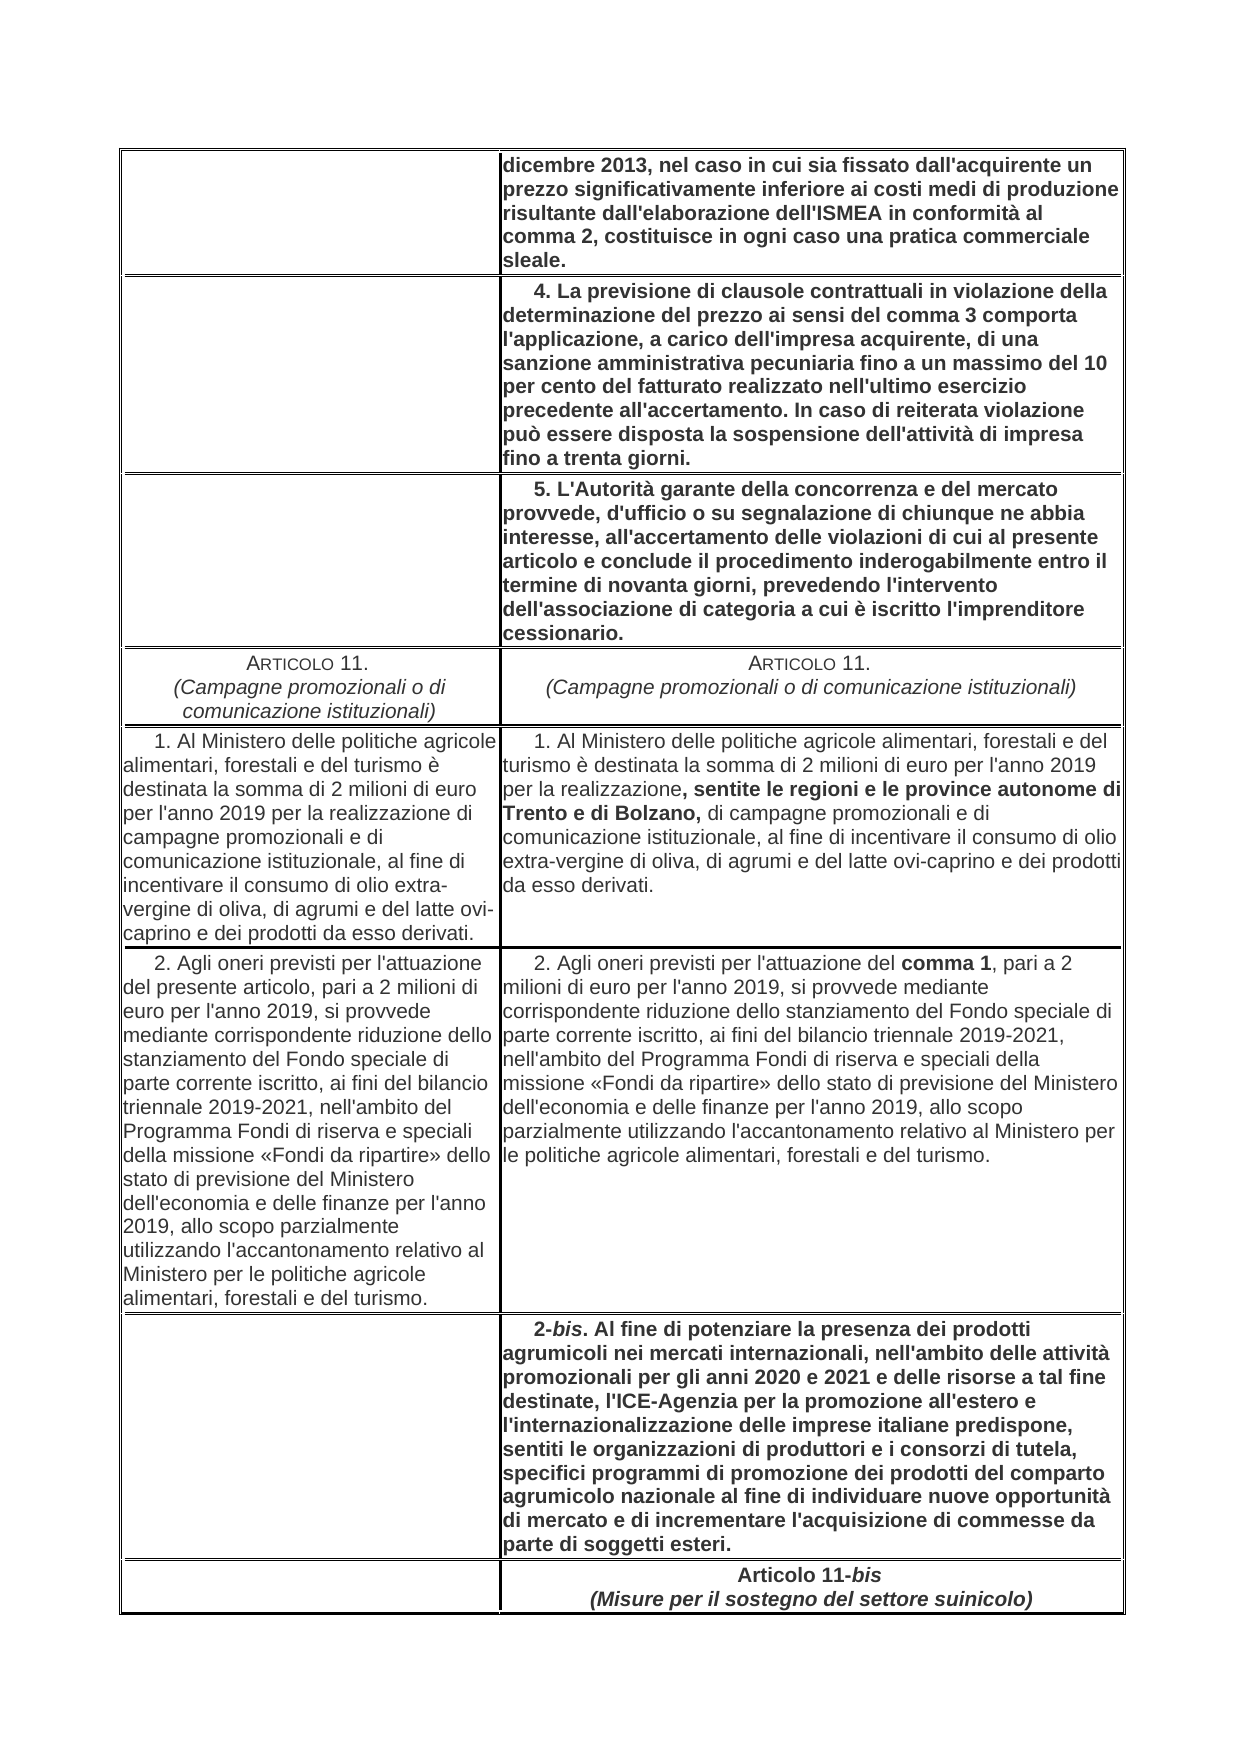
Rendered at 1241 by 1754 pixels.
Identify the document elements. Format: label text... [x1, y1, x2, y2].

table_cell [120, 472, 500, 646]
table_cell [120, 1558, 500, 1612]
table_cell 2. Agli oneri previsti per l'attuazione del comma 1, pari a 2 milioni di euro per l'anno 2019, si provvede mediante corrispondente riduzione dello stanziamento del Fondo speciale di parte corrente iscritto, ai fini del bilancio triennale 2019-2021, nell'ambito del Programma Fondi di riserva e speciali della missione «Fondi da ripartire» dello stato di previsione del Ministero dell'economia e delle finanze per l'anno 2019, allo scopo parzialmente utilizzando l'accantonamento relativo al Ministero per le politiche agricole alimentari, forestali e del turismo. [502, 946, 1123, 1312]
table_cell 1. Al Ministero delle politiche agricole alimentari, forestali e del turismo è destinata la somma di 2 milioni di euro per l'anno 2019 per la realizzazione, sentite le regioni e le province autonome di Trento e di Bolzano, di campagne promozionali e di comunicazione istituzionale, al fine di incentivare il consumo di olio extra-vergine di oliva, di agrumi e del latte ovi-caprino e dei prodotti da esso derivati. [502, 724, 1123, 946]
table_cell 2-bis. Al fine di potenziare la presenza dei prodotti agrumicoli nei mercati internazionali, nell'ambito delle attività promozionali per gli anni 2020 e 2021 e delle risorse a tal fine destinate, l'ICE-Agenzia per la promozione all'estero e l'internazionalizzazione delle imprese italiane predispone, sentiti le organizzazioni di produttori e i consorzi di tutela, specifici programmi di promozione dei prodotti del comparto agrumicolo nazionale al fine di individuare nuove opportunità di mercato e di incrementare l'acquisizione di commesse da parte di soggetti esteri. [500, 1312, 1124, 1558]
table_cell [120, 274, 500, 472]
table_cell 5. L'Autorità garante della concorrenza e del mercato provvede, d'ufficio o su segnalazione di chiunque ne abbia interesse, all'accertamento delle violazioni di cui al presente articolo e conclude il procedimento inderogabilmente entro il termine di novanta giorni, prevedendo l'intervento dell'associazione di categoria a cui è iscritto l'imprenditore cessionario. [500, 472, 1124, 646]
table_cell Articolo 11. (Campagne promozionali o di comunicazione istituzionali) [120, 646, 500, 724]
table_cell 2. Agli oneri previsti per l'attuazione del presente articolo, pari a 2 milioni di euro per l'anno 2019, si provvede mediante corrispondente riduzione dello stanziamento del Fondo speciale di parte corrente iscritto, ai fini del bilancio triennale 2019-2021, nell'ambito del Programma Fondi di riserva e speciali della missione «Fondi da ripartire» dello stato di previsione del Ministero dell'economia e delle finanze per l'anno 2019, allo scopo parzialmente utilizzando l'accantonamento relativo al Ministero per le politiche agricole alimentari, forestali e del turismo. [122, 946, 499, 1312]
table_cell 4. La previsione di clausole contrattuali in violazione della determinazione del prezzo ai sensi del comma 3 comporta l'applicazione, a carico dell'impresa acquirente, di una sanzione amministrativa pecuniaria fino a un massimo del 10 per cento del fatturato realizzato nell'ultimo esercizio precedente all'accertamento. In caso di reiterata violazione può essere disposta la sospensione dell'attività di impresa fino a trenta giorni. [500, 274, 1124, 472]
table_cell [120, 1312, 500, 1558]
table_cell [120, 149, 500, 274]
table_cell 1. Al Ministero delle politiche agricole alimentari, forestali e del turismo è destinata la somma di 2 milioni di euro per l'anno 2019 per la realizzazione di campagne promozionali e di comunicazione istituzionale, al fine di incentivare il consumo di olio extra-vergine di oliva, di agrumi e del latte ovi-caprino e dei prodotti da esso derivati. [122, 724, 499, 946]
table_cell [500, 151, 1123, 274]
table_cell Articolo 11-bis (Misure per il sostegno del settore suinicolo) [500, 1558, 1124, 1612]
table_cell Articolo 11. (Campagne promozionali o di comunicazione istituzionali) [500, 646, 1124, 724]
